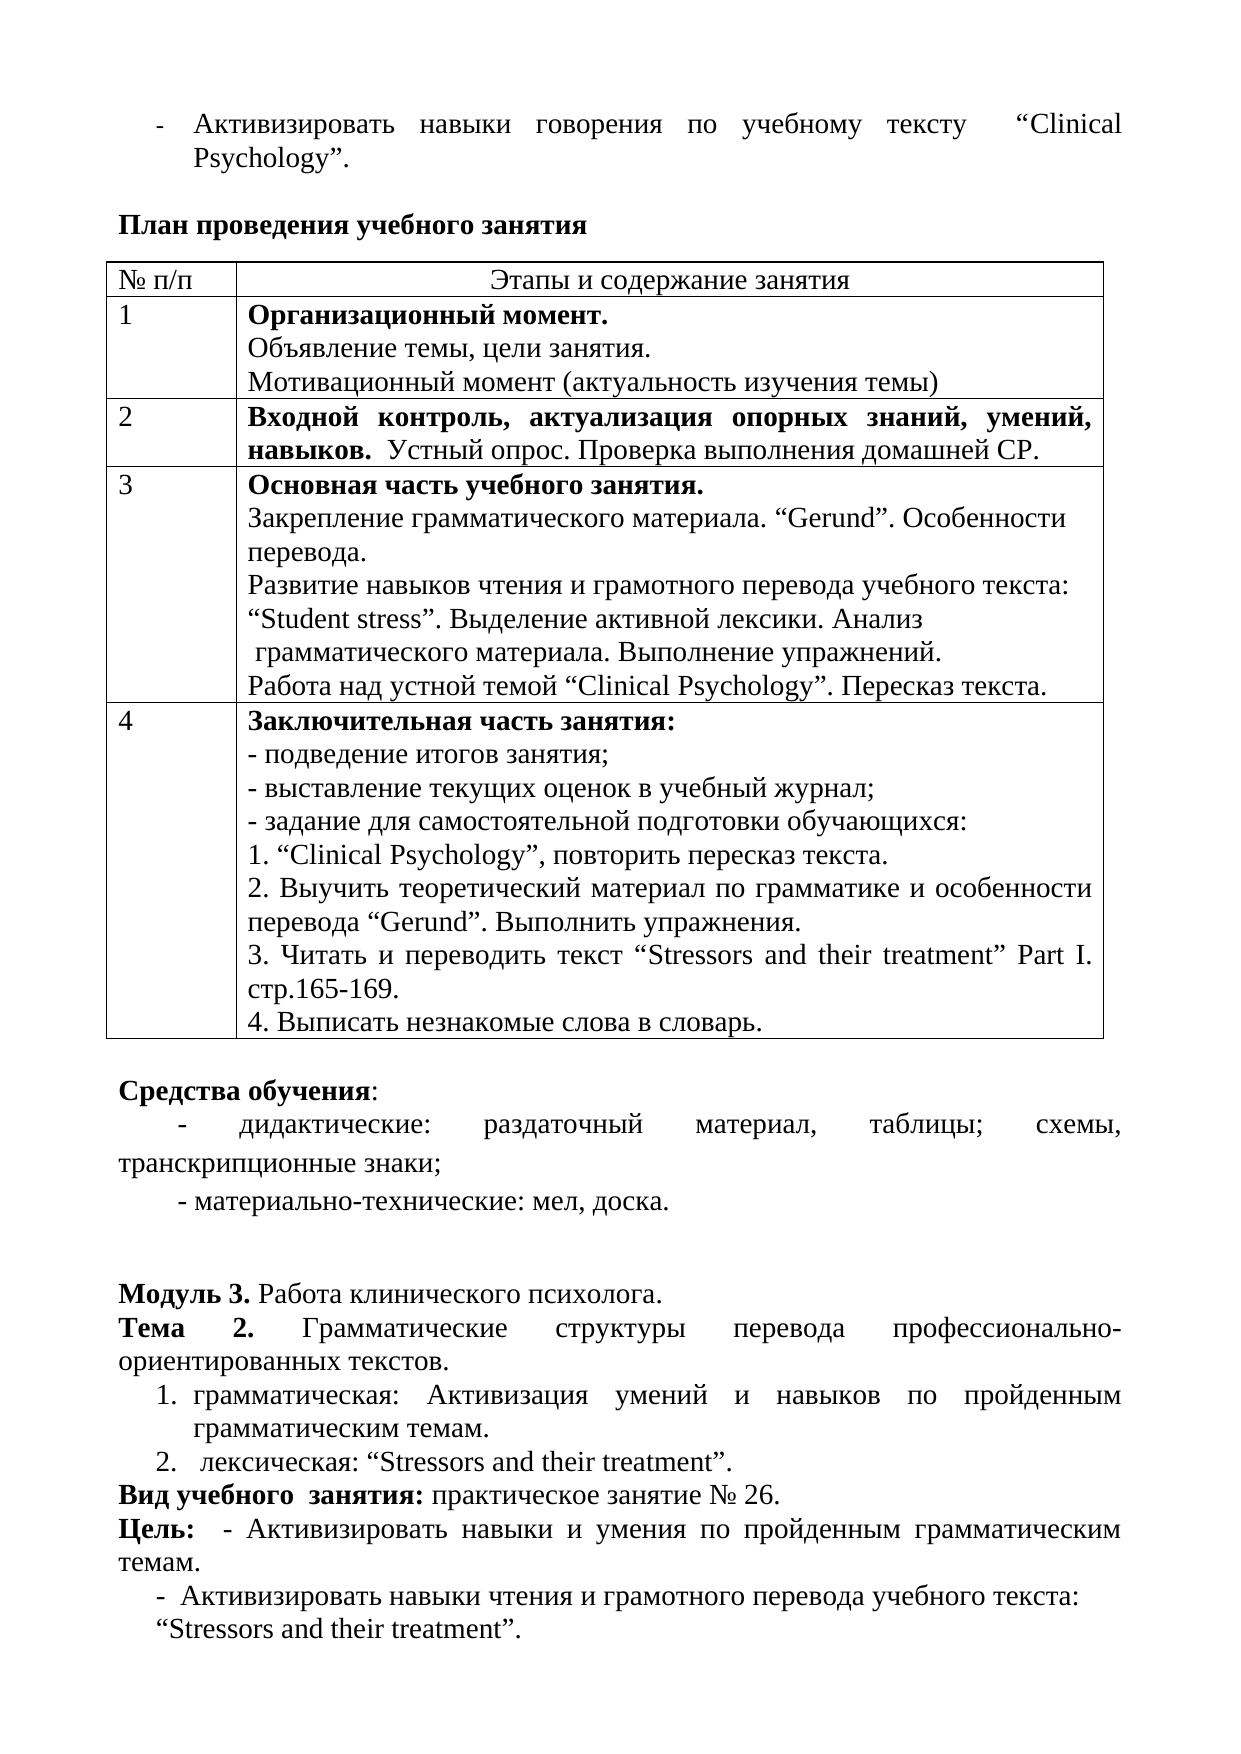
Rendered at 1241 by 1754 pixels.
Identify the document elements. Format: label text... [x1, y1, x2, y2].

table_cell 1 [107, 297, 236, 398]
table_cell 2 [107, 399, 236, 466]
table_cell Организационный момент. Объявление темы, цели занятия. Мотивационный момент (актуальность изучения темы) [237, 297, 1103, 398]
table_cell 4 [107, 703, 236, 1038]
table_header Этапы и содержание занятия [237, 263, 1103, 296]
list лексическая: “Stressors and their treatment”. [155, 1444, 1122, 1477]
table_cell Основная часть учебного занятия. Закрепление грамматического материала. “Gerund”. Особенности перевода. Развитие навыков чтения и грамотного перевода учебного текста: “Student stress”. Выделение активной лексики. Анализ грамматического материала. Выполнение упражнений. Работа над устной темой “Clinical Psychology”. Пересказ текста. [237, 467, 1103, 702]
list Активизировать навыки говорения по учебному тексту “Clinical Psychology”. [156, 106, 1122, 173]
text Цель: - Активизировать навыки и умения по пройденным грамматическим темам. [118, 1511, 1122, 1578]
text Средства обучения: [118, 1073, 1122, 1106]
text - дидактические: раздаточный материал, таблицы; схемы, транскрипционные знаки; [118, 1106, 1122, 1178]
table_cell Заключительная часть занятия: - подведение итогов занятия; - выставление текущих оценок в учебный журнал; - задание для самостоятельной подготовки обучающихся: 1. “Clinical Psychology”, повторить пересказ текста. 2. Выучить теоретический материал по грамматике и особенности перевода “Gerund”. Выполнить упражнения. 3. Читать и переводить текст “Stressors and their treatment” Part I. стр.165-169. 4. Выписать незнакомые слова в словарь. [237, 703, 1103, 1038]
text - Активизировать навыки чтения и грамотного перевода учебного текста: [118, 1578, 1122, 1612]
text “Stressors and their treatment”. [118, 1612, 1122, 1645]
text Модуль 3. Работа клинического психолога. [118, 1276, 1122, 1310]
table_cell 3 [107, 467, 236, 702]
text План проведения учебного занятия [118, 207, 1122, 241]
list грамматическая: Активизация умений и навыков по пройденным грамматическим темам. [156, 1377, 1122, 1444]
table_cell Входной контроль, актуализация опорных знаний, умений, навыков. Устный опрос. Проверка выполнения домашней СР. [237, 399, 1103, 466]
text - материально-технические: мел, доска. [118, 1183, 1122, 1217]
text Вид учебного занятия: практическое занятие № 26. [118, 1477, 1122, 1511]
table_header № п/п [107, 263, 236, 296]
text Тема 2. Грамматические структуры перевода профессионально-ориентированных текстов. [118, 1310, 1122, 1377]
